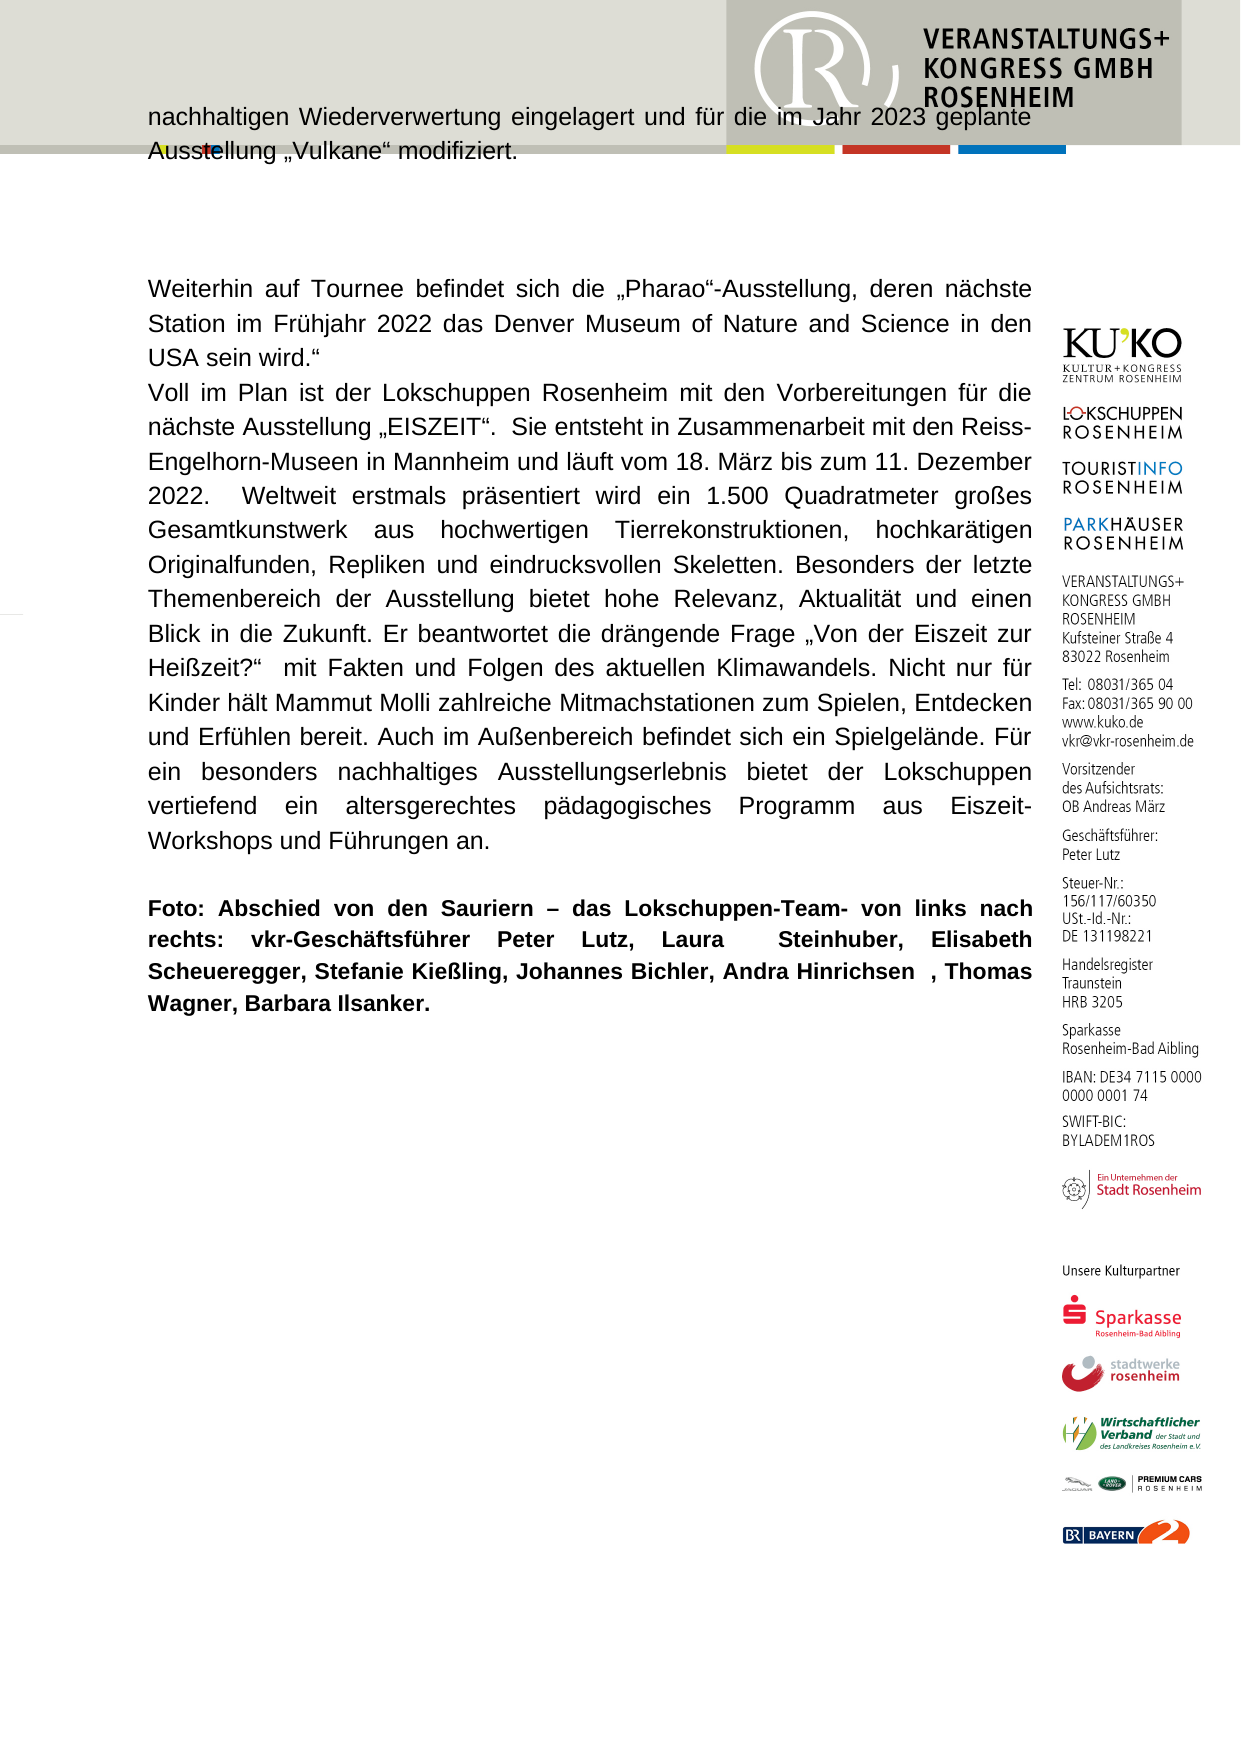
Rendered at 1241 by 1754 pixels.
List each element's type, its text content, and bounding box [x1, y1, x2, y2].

text Foto: Abschied von den Sauriern – das Lokschuppen-Team- von links nach rechts: vkr-Geschäftsführer Peter Lutz, Laura Steinhuber, Elisabeth Scheueregger, Stefanie Kießling, Johannes Bichler, Andra Hinrichsen , Thomas Wagner, Barbara Ilsanker. [148, 895, 1033, 1016]
picture [0, 0, 1241, 1746]
text Voll im Plan ist der Lokschuppen Rosenheim mit den Vorbereitungen für die nächste Ausstellung „EISZEIT“. Sie entsteht in Zusammenarbeit mit den Reiss-Engelhorn-Museen in Mannheim und läuft vom 18. März bis zum 11. Dezember 2022. Weltweit erstmals präsentiert wird ein 1.500 Quadratmeter großes Gesamtkunstwerk aus hochwertigen Tierrekonstruktionen, hochkarätigen Originalfunden, Repliken und eindrucksvollen Skeletten. Besonders der letzte Themenbereich der Ausstellung bietet hohe Relevanz, Aktualität und einen Blick in die Zukunft. Er beantwortet die drängende Frage „Von der Eiszeit zur Heißzeit?“ mit Fakten und Folgen des aktuellen Klimawandels. Nicht nur für Kinder hält Mammut Molli zahlreiche Mitmachstationen zum Spielen, Entdecken und Erfühlen bereit. Auch im Außenbereich befindet sich ein Spielgelände. Für ein besonders nachhaltiges Ausstellungserlebnis bietet der Lokschuppen vertiefend ein altersgerechtes pädagogisches Programm aus Eiszeit-Workshops und Führungen an. [148, 378, 1033, 854]
text Weiterhin auf Tournee befindet sich die „Pharao“-Ausstellung, deren nächste Station im Frühjahr 2022 das Denver Museum of Nature and Science in den USA sein wird.“ [148, 274, 1033, 372]
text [148, 102, 1033, 165]
